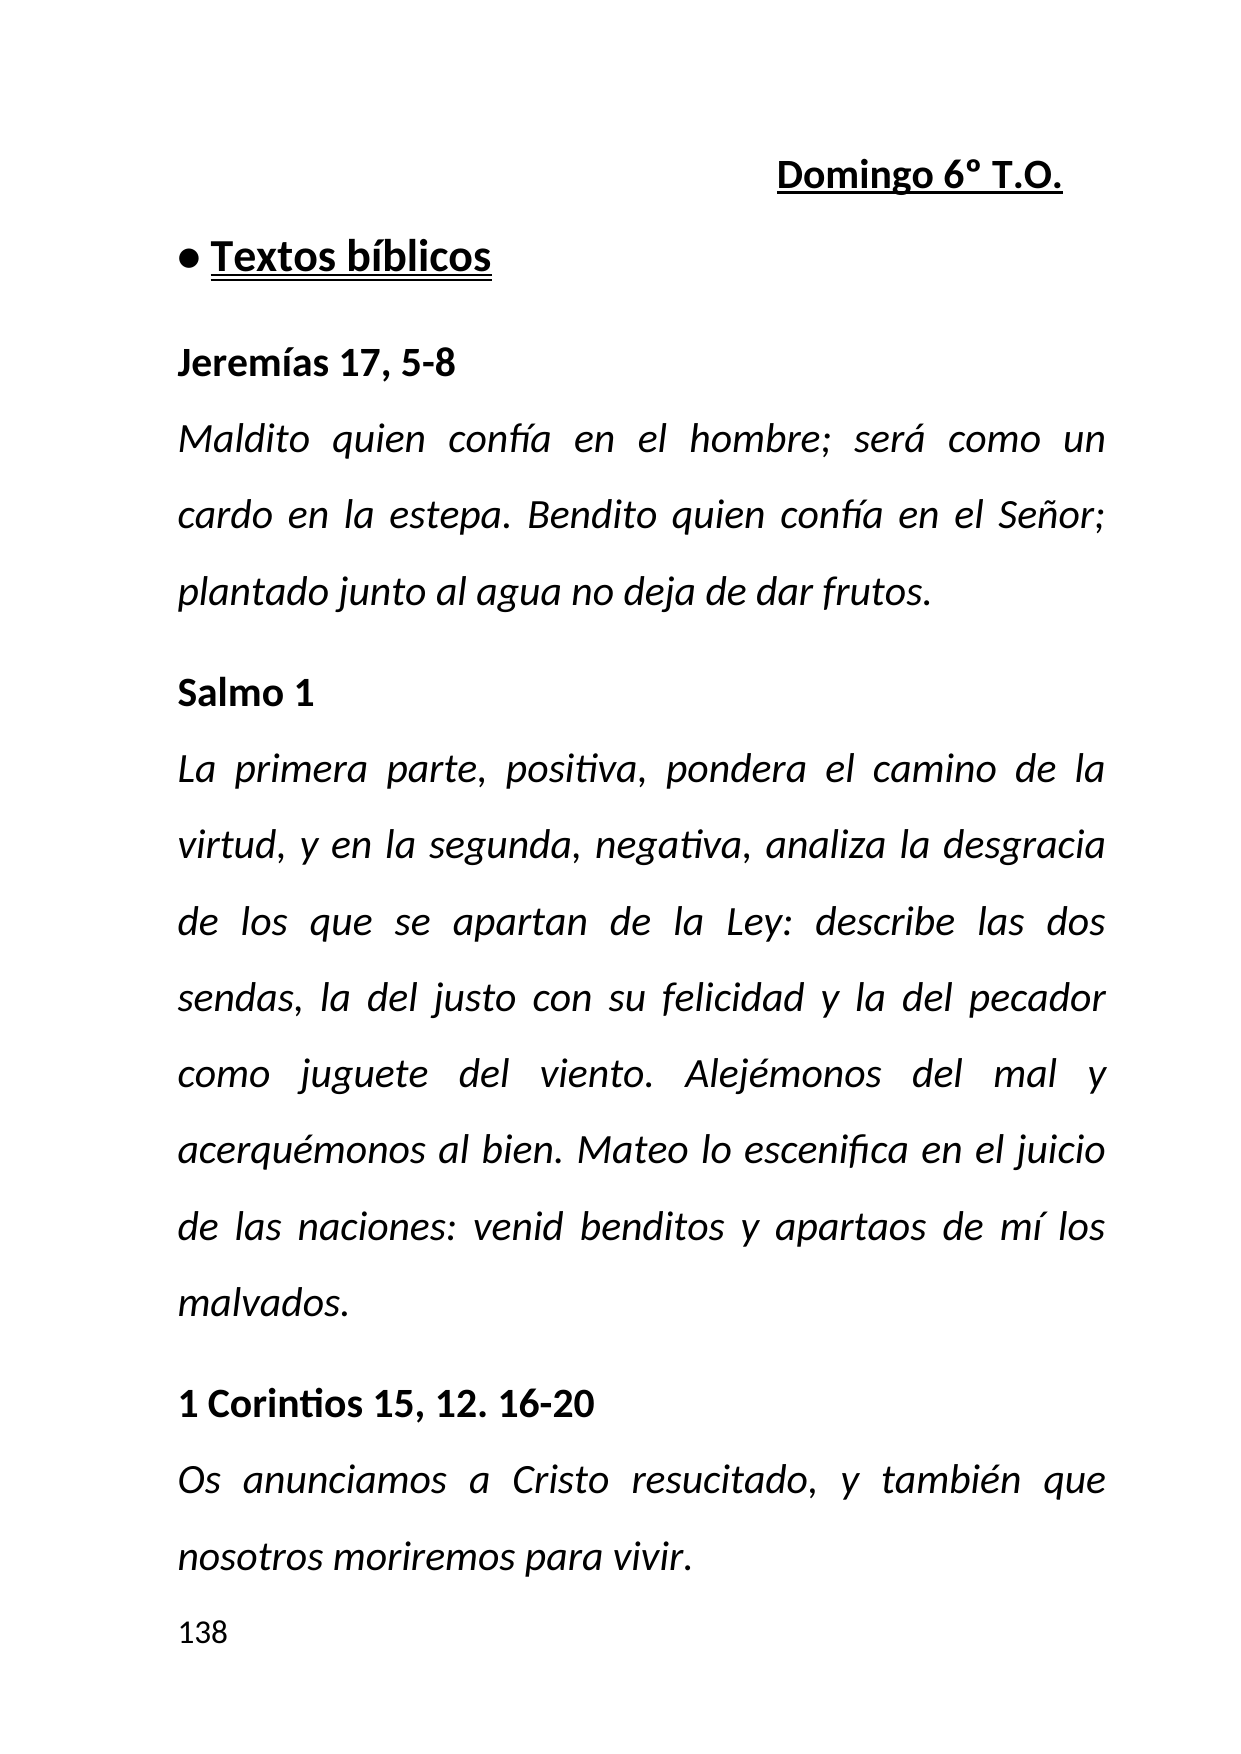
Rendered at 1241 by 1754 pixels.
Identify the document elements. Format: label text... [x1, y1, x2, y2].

text Os anunciamos a Cristo resucitado, y también que nosotros moriremos para vivir. [177, 1453, 1107, 1580]
text Jeremías 17, 5-8 [177, 336, 1107, 387]
text • Textos bíblicos [177, 227, 1063, 283]
text Maldito quien confía en el hombre; será como un cardo en la estepa. Bendito quien confía en el Señor; plantado junto al agua no deja de dar frutos. [177, 412, 1107, 615]
text La primera parte, positiva, pondera el camino de la virtud, y en la segunda, negativa, analiza la desgracia de los que se apartan de la Ley: describe las dos sendas, la del justo con su felicidad y la del pecador como juguete del viento. Alejémonos del mal y acerquémonos al bien. Mateo lo escenifica en el juicio de las naciones: venid benditos y apartaos de mí los malvados. [177, 742, 1107, 1327]
text 1 Corintios 15, 12. 16-20 [177, 1377, 1107, 1428]
text Salmo 1 [177, 666, 1107, 717]
text Domingo 6º T.O. [177, 148, 1063, 198]
